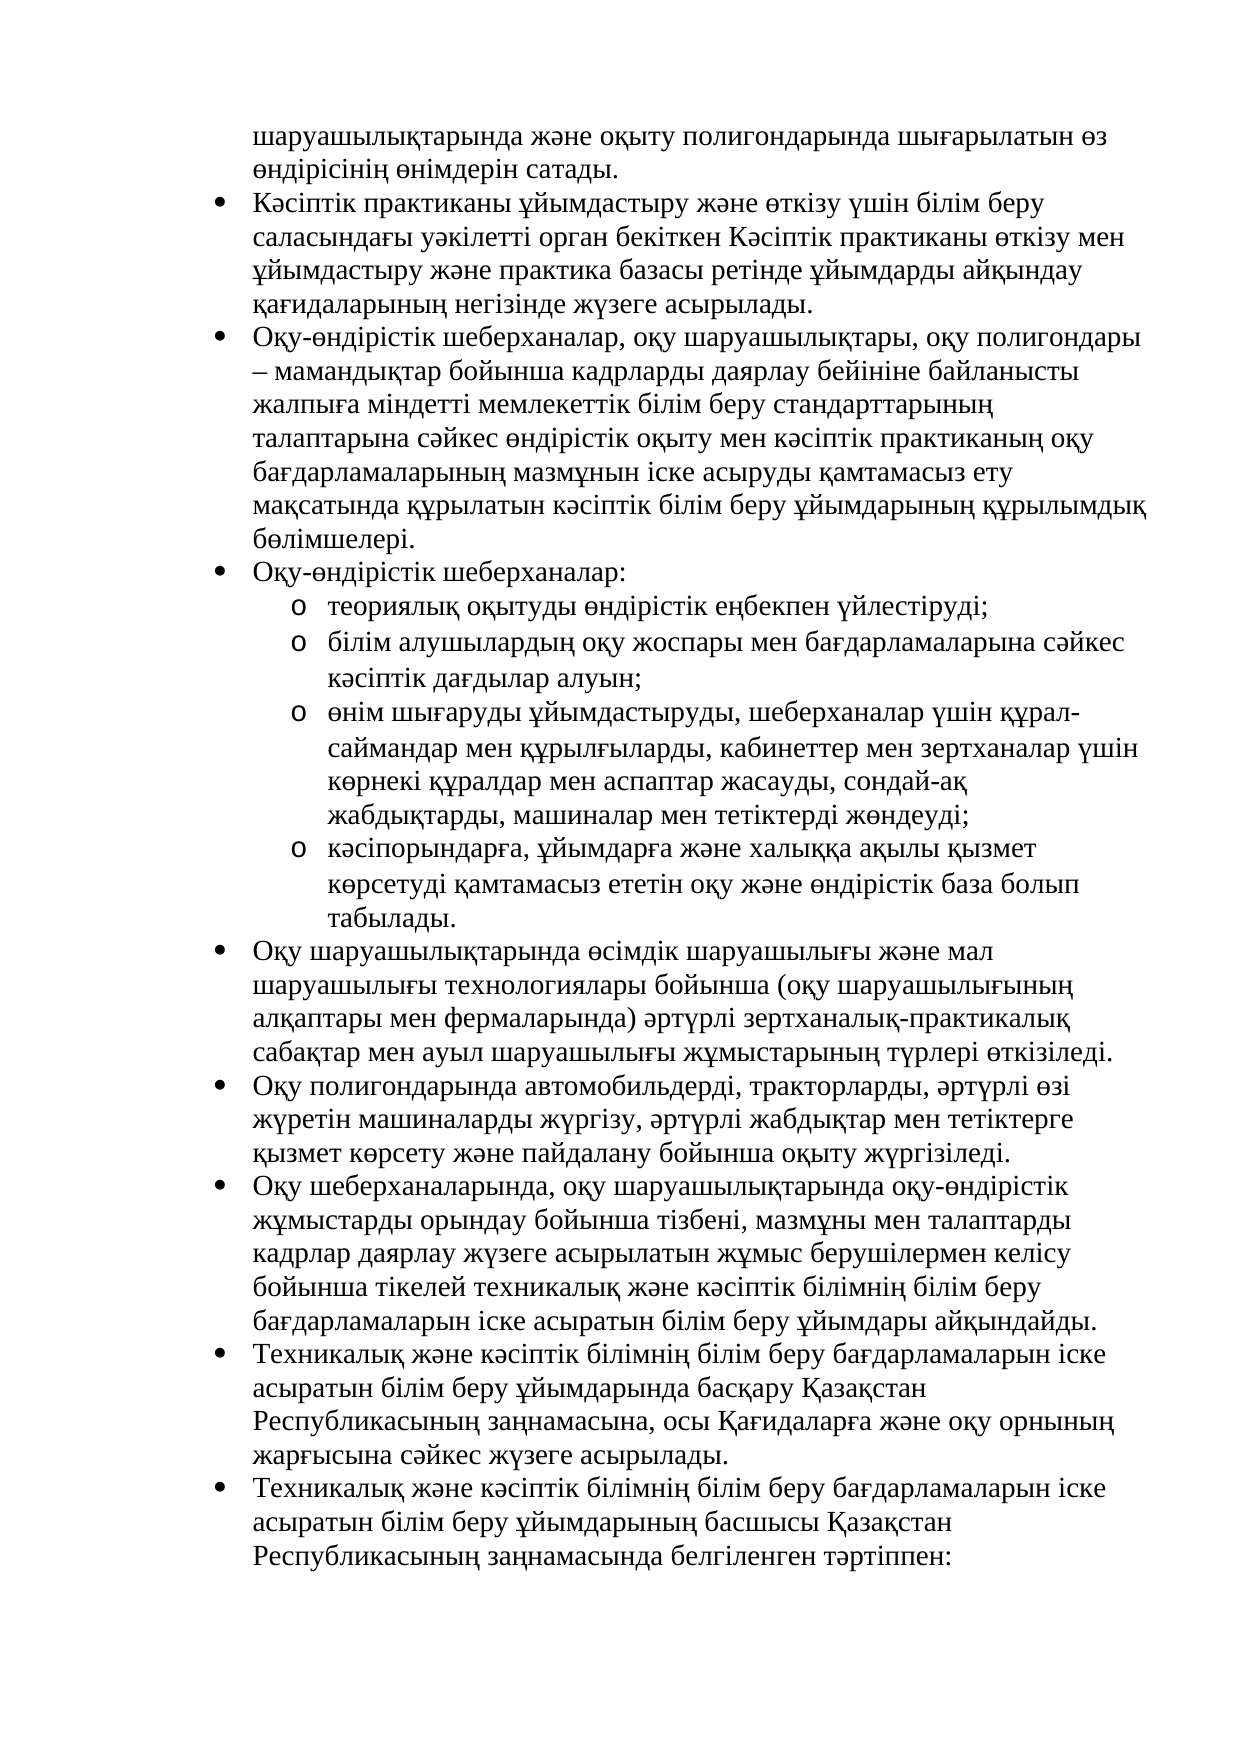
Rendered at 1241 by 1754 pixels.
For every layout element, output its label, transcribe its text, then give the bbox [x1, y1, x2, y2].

list өнім шығаруды ұйымдастыруды, шеберханалар үшін құрал-саймандар мен құрылғыларды, кабинеттер мен зертханалар үшін көрнекі құралдар мен аспаптар жасауды, сондай-ақ жабдықтарды, машиналар мен тетіктерді жөндеуді; [290, 694, 1152, 830]
list Оқу шеберханаларында, оқу шаруашылықтарында оқу-өндірістік жұмыстарды орындау бойынша тізбені, мазмұны мен талаптарды кадрлар даярлау жүзеге асырылатын жұмыс берушілермен келісу бойынша тікелей техникалық және кәсіптік бiлiмнің білім беру бағдарламаларын іске асыратын білім беру ұйымдары айқындайды. [215, 1168, 1152, 1336]
list білім алушылардың оқу жоспары мен бағдарламаларына сәйкес кәсіптік дағдылар алуын; [290, 624, 1152, 694]
list кәсіпорындарға, ұйымдарға және халыққа ақылы қызмет көрсетуді қамтамасыз ететін оқу және өндірістік база болып табылады. [290, 830, 1152, 933]
list Техникалық және кәсіптік бiлiмнің білім беру бағдарламаларын іске асыратын білім беру ұйымдарының басшысы Қазақстан Республикасының заңнамасында белгіленген тәртіппен: [215, 1471, 1152, 1571]
list Оқу шаруашылықтарында өсімдік шаруашылығы және мал шаруашылығы технологиялары бойынша (оқу шаруашылығының алқаптары мен фермаларында) әртүрлі зертханалық-практикалық сабақтар мен ауыл шаруашылығы жұмыстарының түрлері өткізіледі. [215, 933, 1152, 1068]
list Оқу-өндірістік шеберханалар: [215, 554, 1152, 588]
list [215, 118, 1152, 185]
list Оқу полигондарында автомобильдерді, тракторларды, әртүрлі өзі жүретін машиналарды жүргізу, әртүрлі жабдықтар мен тетіктерге қызмет көрсету және пайдалану бойынша оқыту жүргізіледі. [215, 1068, 1152, 1168]
list Кәсіптік практиканы ұйымдастыру және өткізу үшін білім беру саласындағы уәкілетті орган бекіткен Кәсіптік практиканы өткізу мен ұйымдастыру және практика базасы ретінде ұйымдарды айқындау қағидаларының негізінде жүзеге асырылады. [215, 185, 1152, 319]
list Оқу-өндірістік шеберханалар, оқу шаруашылықтары, оқу полигондары – мамандықтар бойынша кадрларды даярлау бейініне байланысты жалпыға міндетті мемлекеттік білім беру стандарттарының талаптарына сәйкес өндірістік оқыту мен кәсіптік практиканың оқу бағдарламаларының мазмұнын іске асыруды қамтамасыз ету мақсатында құрылатын кәсіптік білім беру ұйымдарының құрылымдық бөлімшелері. [215, 319, 1152, 554]
list Техникалық және кәсіптік бiлiмнің білім беру бағдарламаларын іске асыратын білім беру ұйымдарында басқару Қазақстан Республикасының заңнамасына, осы Қағидаларға және оқу орнының жарғысына сәйкес жүзеге асырылады. [215, 1336, 1152, 1471]
list теориялық оқытуды өндірістік еңбекпен үйлестіруді; [290, 588, 1152, 624]
